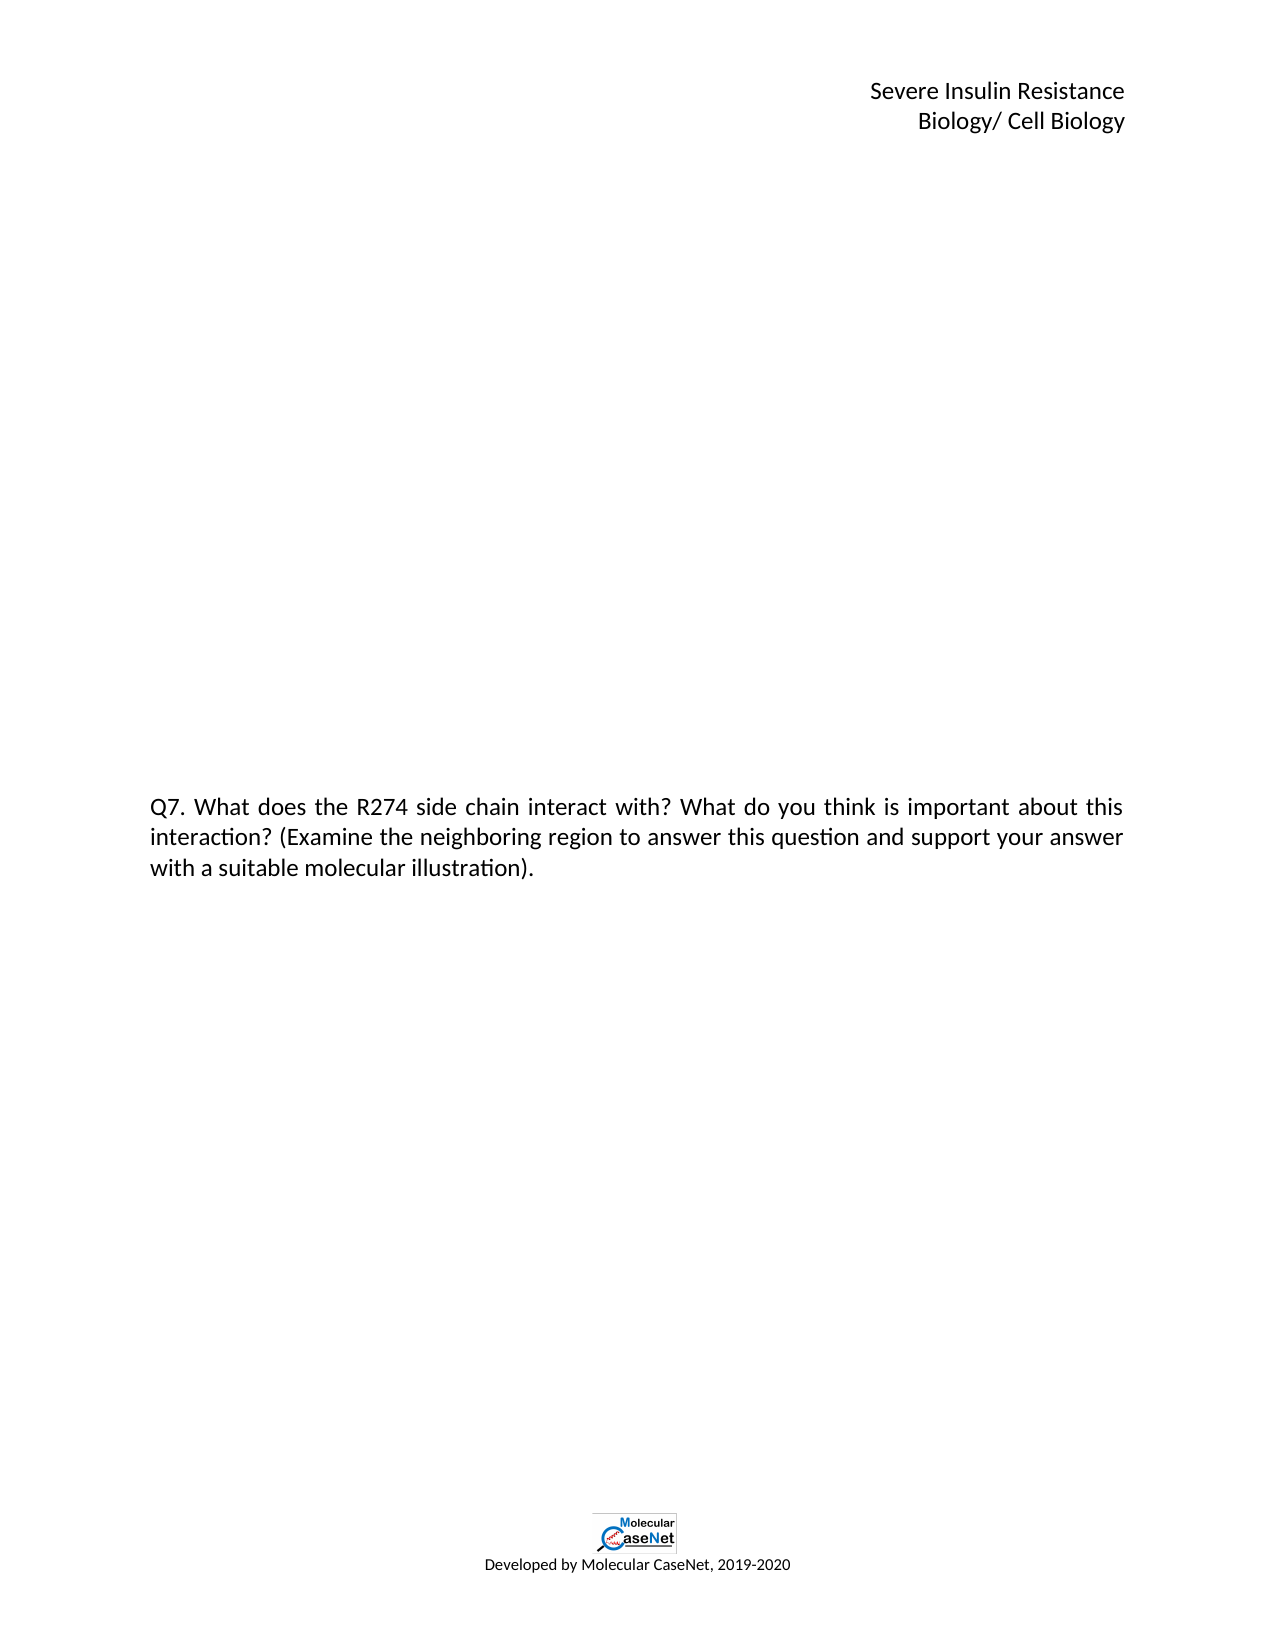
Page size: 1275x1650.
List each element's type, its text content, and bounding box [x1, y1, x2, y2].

text Q7. What does the R274 side chain interact with? What do you think is important about this interaction? (Examine the neighboring region to answer this question and support your answer with a suitable molecular illustration). [150, 791, 1125, 882]
picture [592, 1510, 683, 1555]
